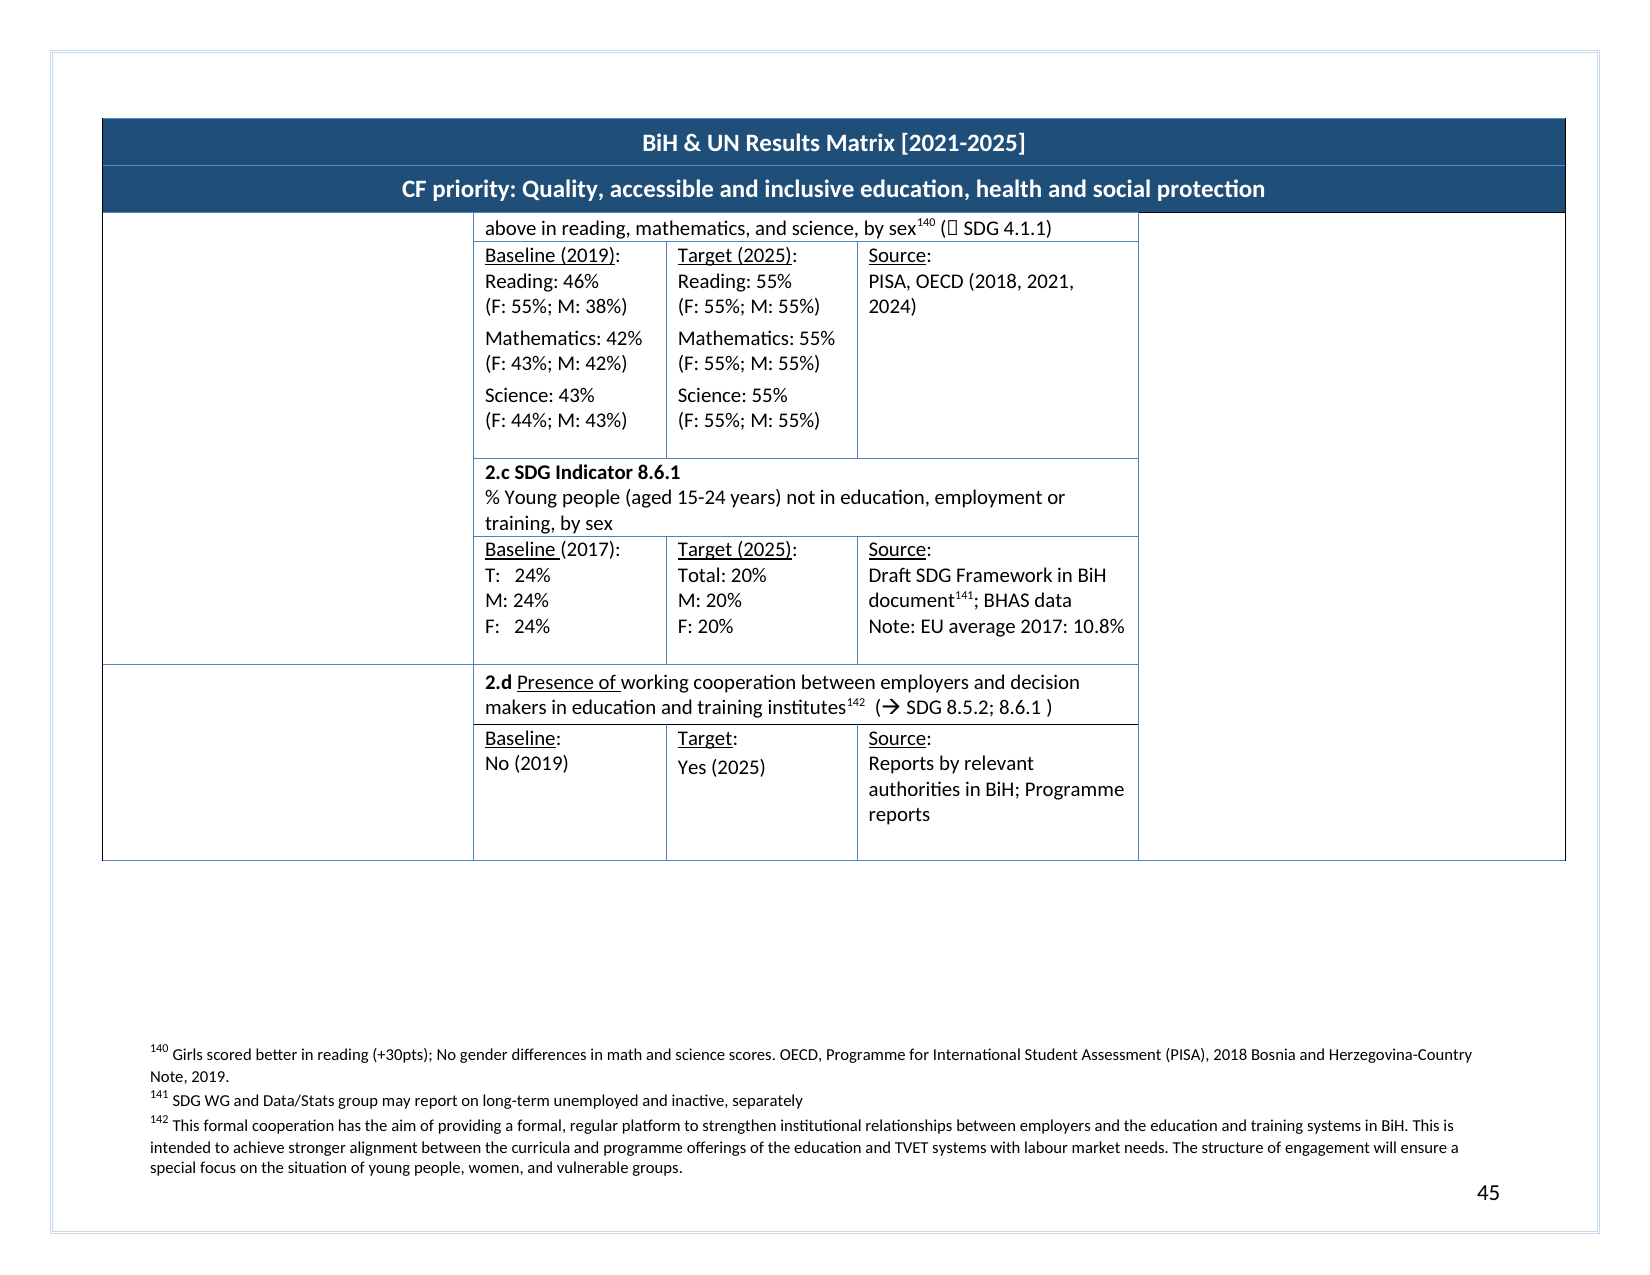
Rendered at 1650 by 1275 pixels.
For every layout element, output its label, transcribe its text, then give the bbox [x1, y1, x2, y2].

table_header BiH & UN Results Matrix [2021-2025] [103, 119, 1565, 165]
table_cell 2.c SDG Indicator 8.6.1 % Young people (aged 15-24 years) not in education, employment or training, by sex [474, 459, 1138, 536]
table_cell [474, 213, 1138, 241]
table_cell 2.d Presence of working cooperation between employers and decision makers in education and training institutes ( SDG 8.5.2; 8.6.1 ) [474, 665, 1138, 724]
table_cell Baseline (2017): T: 24% M: 24% F: 24% [474, 537, 666, 664]
table_cell Target (2025): Total: 20% M: 20% F: 20% [667, 537, 857, 664]
table_cell [103, 665, 473, 860]
table_cell Source: Draft SDG Framework in BiH document; BHAS data Note: EU average 2017: 10.8% [858, 537, 1138, 664]
table_cell Target: Yes (2025) [667, 725, 857, 860]
table_cell Source: Reports by relevant authorities in BiH; Programme reports [858, 725, 1138, 860]
table_cell CF priority: Quality, accessible and inclusive education, health and social protection [103, 166, 1565, 212]
table_cell Baseline (2019): Reading: 46% (F: 55%; M: 38%) Mathematics: 42% (F: 43%; M: 42%) Science: 43% (F: 44%; M: 43%) [474, 242, 666, 458]
table_cell Target (2025): Reading: 55% (F: 55%; M: 55%) Mathematics: 55% (F: 55%; M: 55%) Science: 55% (F: 55%; M: 55%) [667, 242, 857, 458]
table_cell Baseline: No (2019) [474, 725, 666, 860]
table_cell Source: PISA, OECD (2018, 2021, 2024) [858, 242, 1138, 458]
